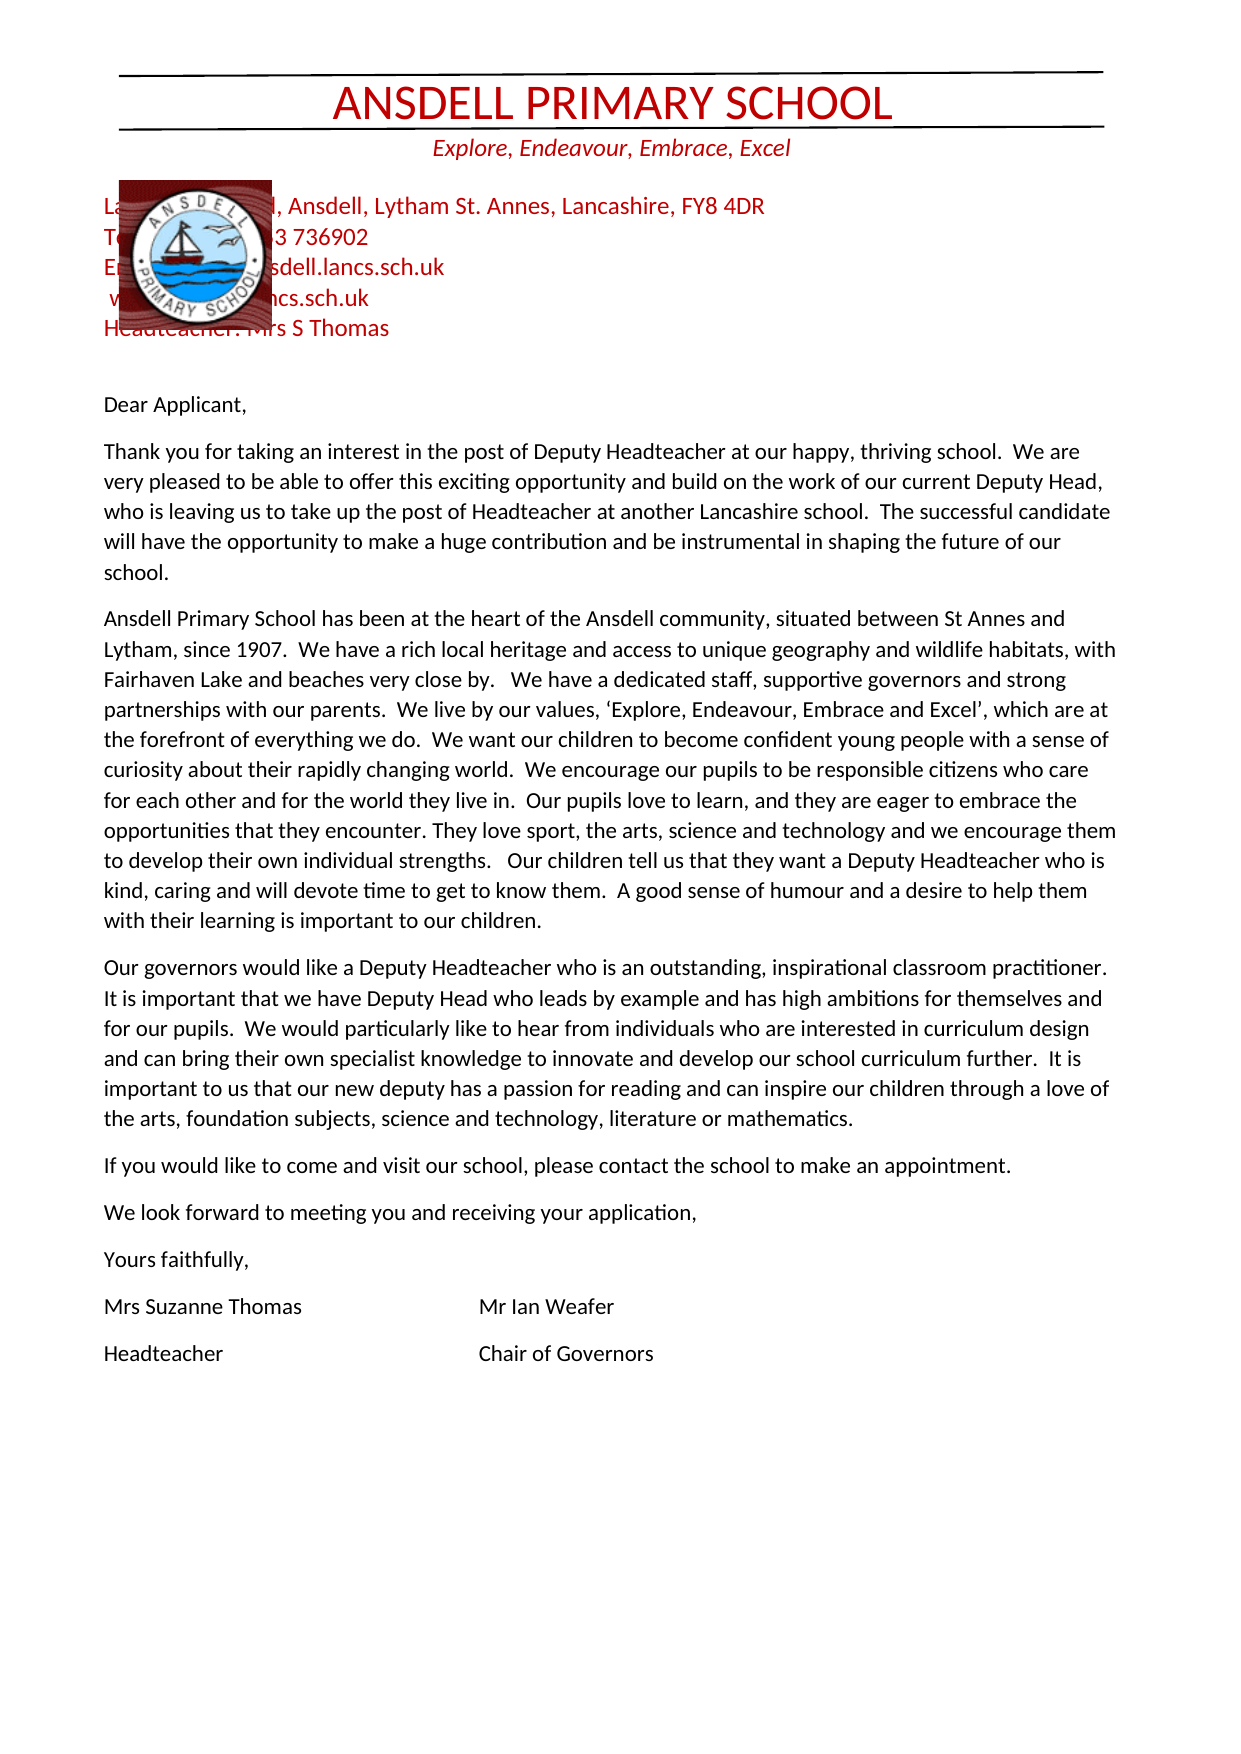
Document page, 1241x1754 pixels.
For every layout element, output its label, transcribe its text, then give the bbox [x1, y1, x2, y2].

text If you would like to come and visit our school, please contact the school to make an appointment. [103, 1151, 1122, 1179]
text We look forward to meeting you and receiving your application, [103, 1198, 1122, 1226]
text Our governors would like a Deputy Headteacher who is an outstanding, inspirational classroom practitioner. It is important that we have Deputy Head who leads by example and has high ambitions for themselves and for our pupils. We would particularly like to hear from individuals who are interested in curriculum design and can bring their own specialist knowledge to innovate and develop our school curriculum further. It is important to us that our new deputy has a passion for reading and can inspire our children through a love of the arts, foundation subjects, science and technology, literature or mathematics. [103, 953, 1122, 1132]
text Thank you for taking an interest in the post of Deputy Headteacher at our happy, thriving school. We are very pleased to be able to offer this exciting opportunity and build on the work of our current Deputy Head, who is leaving us to take up the post of Headteacher at another Lancashire school. The successful candidate will have the opportunity to make a huge contribution and be instrumental in shaping the future of our school. [103, 437, 1122, 586]
text Mrs Suzanne Thomas Mr Ian Weafer [103, 1292, 1122, 1320]
text Dear Applicant, [103, 390, 1122, 418]
text Yours faithfully, [103, 1245, 1122, 1273]
picture [118, 180, 272, 330]
text Ansdell Primary School has been at the heart of the Ansdell community, situated between St Annes and Lytham, since 1907. We have a rich local heritage and access to unique geography and wildlife habitats, with Fairhaven Lake and beaches very close by. We have a dedicated staff, supportive governors and strong partnerships with our parents. We live by our values, ‘Explore, Endeavour, Embrace and Excel’, which are at the forefront of everything we do. We want our children to become confident young people with a sense of curiosity about their rapidly changing world. We encourage our pupils to be responsible citizens who care for each other and for the world they live in. Our pupils love to learn, and they are eager to embrace the opportunities that they encounter. They love sport, the arts, science and technology and we encourage them to develop their own individual strengths. Our children tell us that they want a Deputy Headteacher who is kind, caring and will devote time to get to know them. A good sense of humour and a desire to help them with their learning is important to our children. [103, 604, 1122, 934]
text Headteacher Chair of Governors [103, 1339, 1122, 1367]
